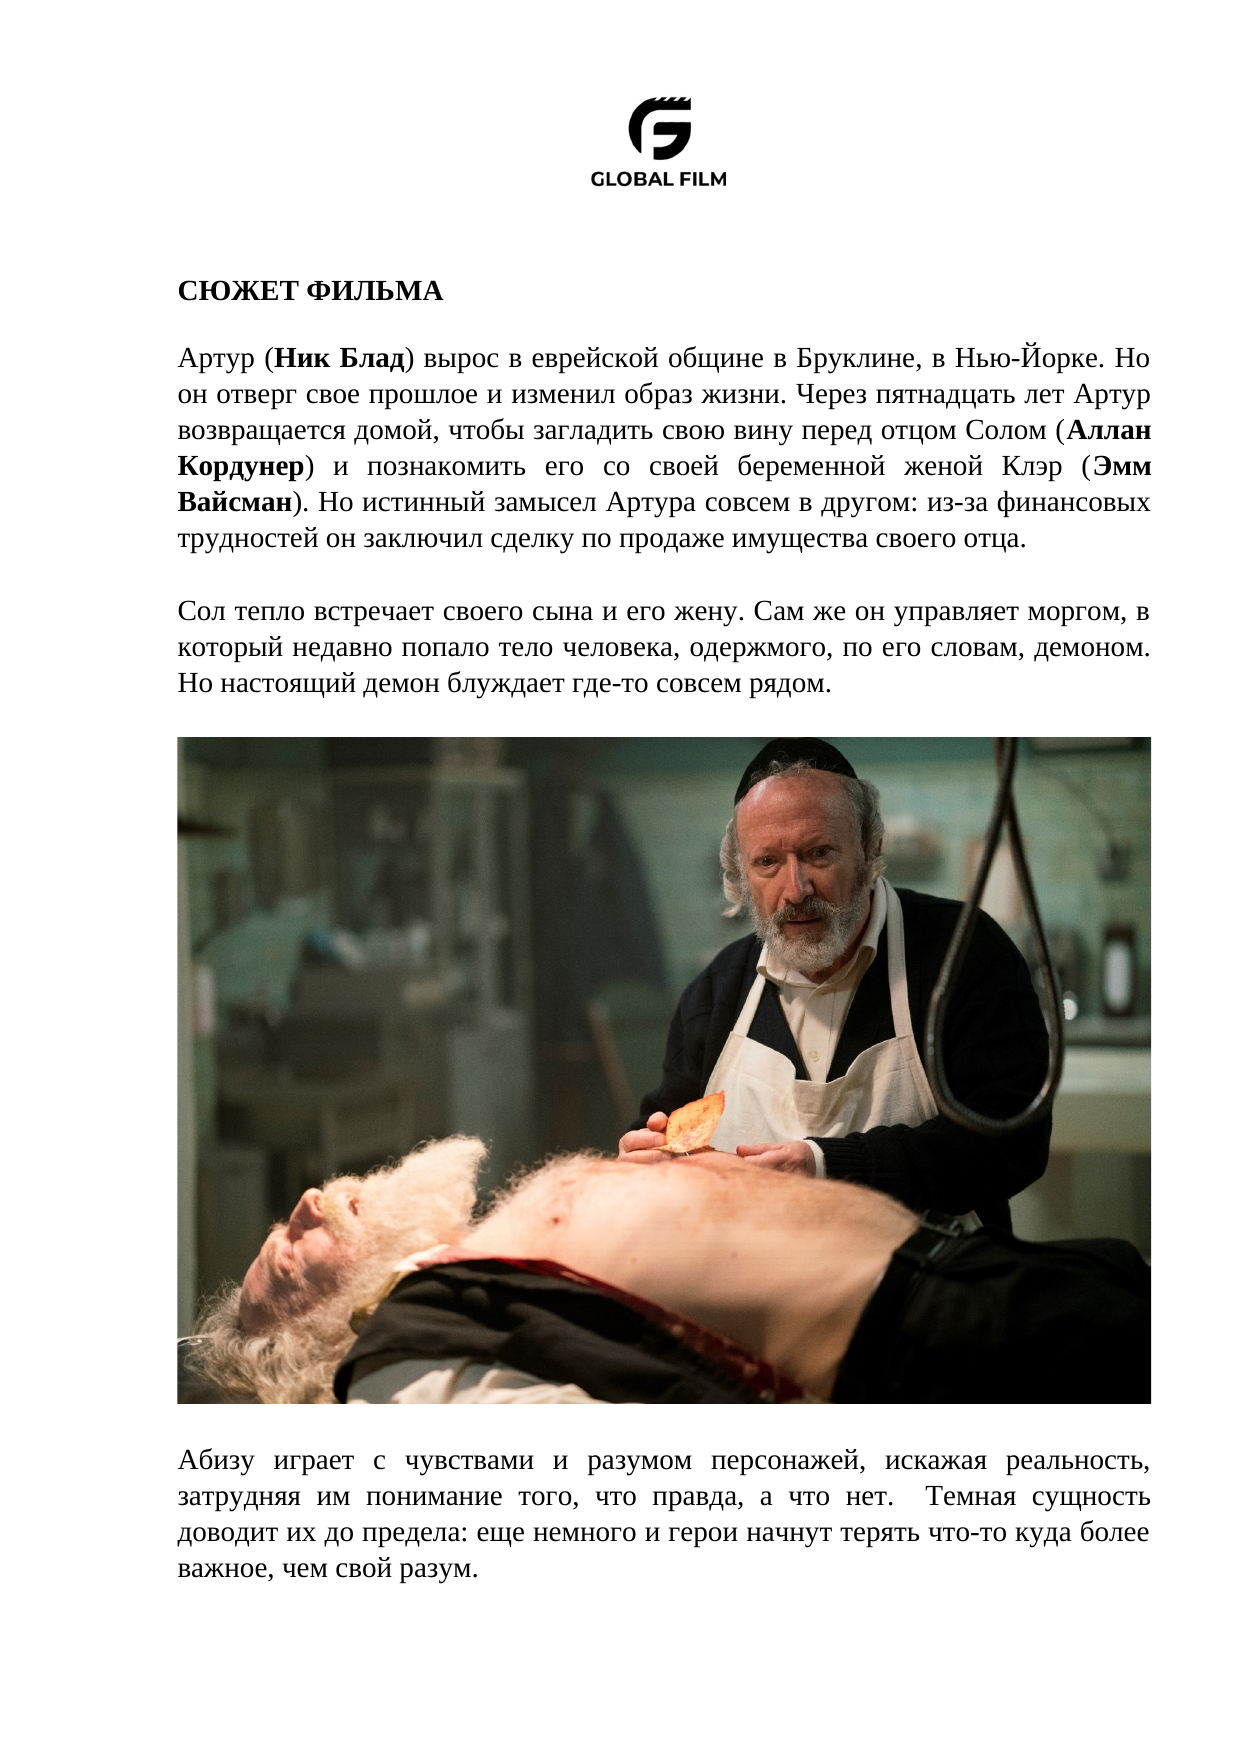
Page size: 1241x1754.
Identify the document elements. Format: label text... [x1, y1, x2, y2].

picture [562, 73, 767, 212]
text Артур (Ник Блад) вырос в еврейской общине в Бруклине, в Нью-Йорке. Но он отверг свое прошлое и изменил образ жизни. Через пятнадцать лет Артур возвращается домой, чтобы загладить свою вину перед отцом Солом (Аллан Кордунер) и познакомить его со своей беременной женой Клэр (Эмм Вайсман). Но истинный замысел Артура совсем в другом: из-за финансовых трудностей он заключил сделку по продаже имущества своего отца. [177, 340, 1152, 554]
text СЮЖЕТ ФИЛЬМА [177, 273, 1152, 306]
picture [177, 737, 1152, 1404]
text Сол тепло встречает своего сына и его жену. Сам же он управляет моргом, в который недавно попало тело человека, одержмого, по его словам, демоном. Но настоящий демон блуждает где-то совсем рядом. [177, 593, 1152, 699]
text Абизу играет с чувствами и разумом персонажей, искажая реальность, затрудняя им понимание того, что правда, а что нет. Темная сущность доводит их до предела: еще немного и герои начнут терять что-то куда более важное, чем свой разум. [177, 1442, 1152, 1584]
